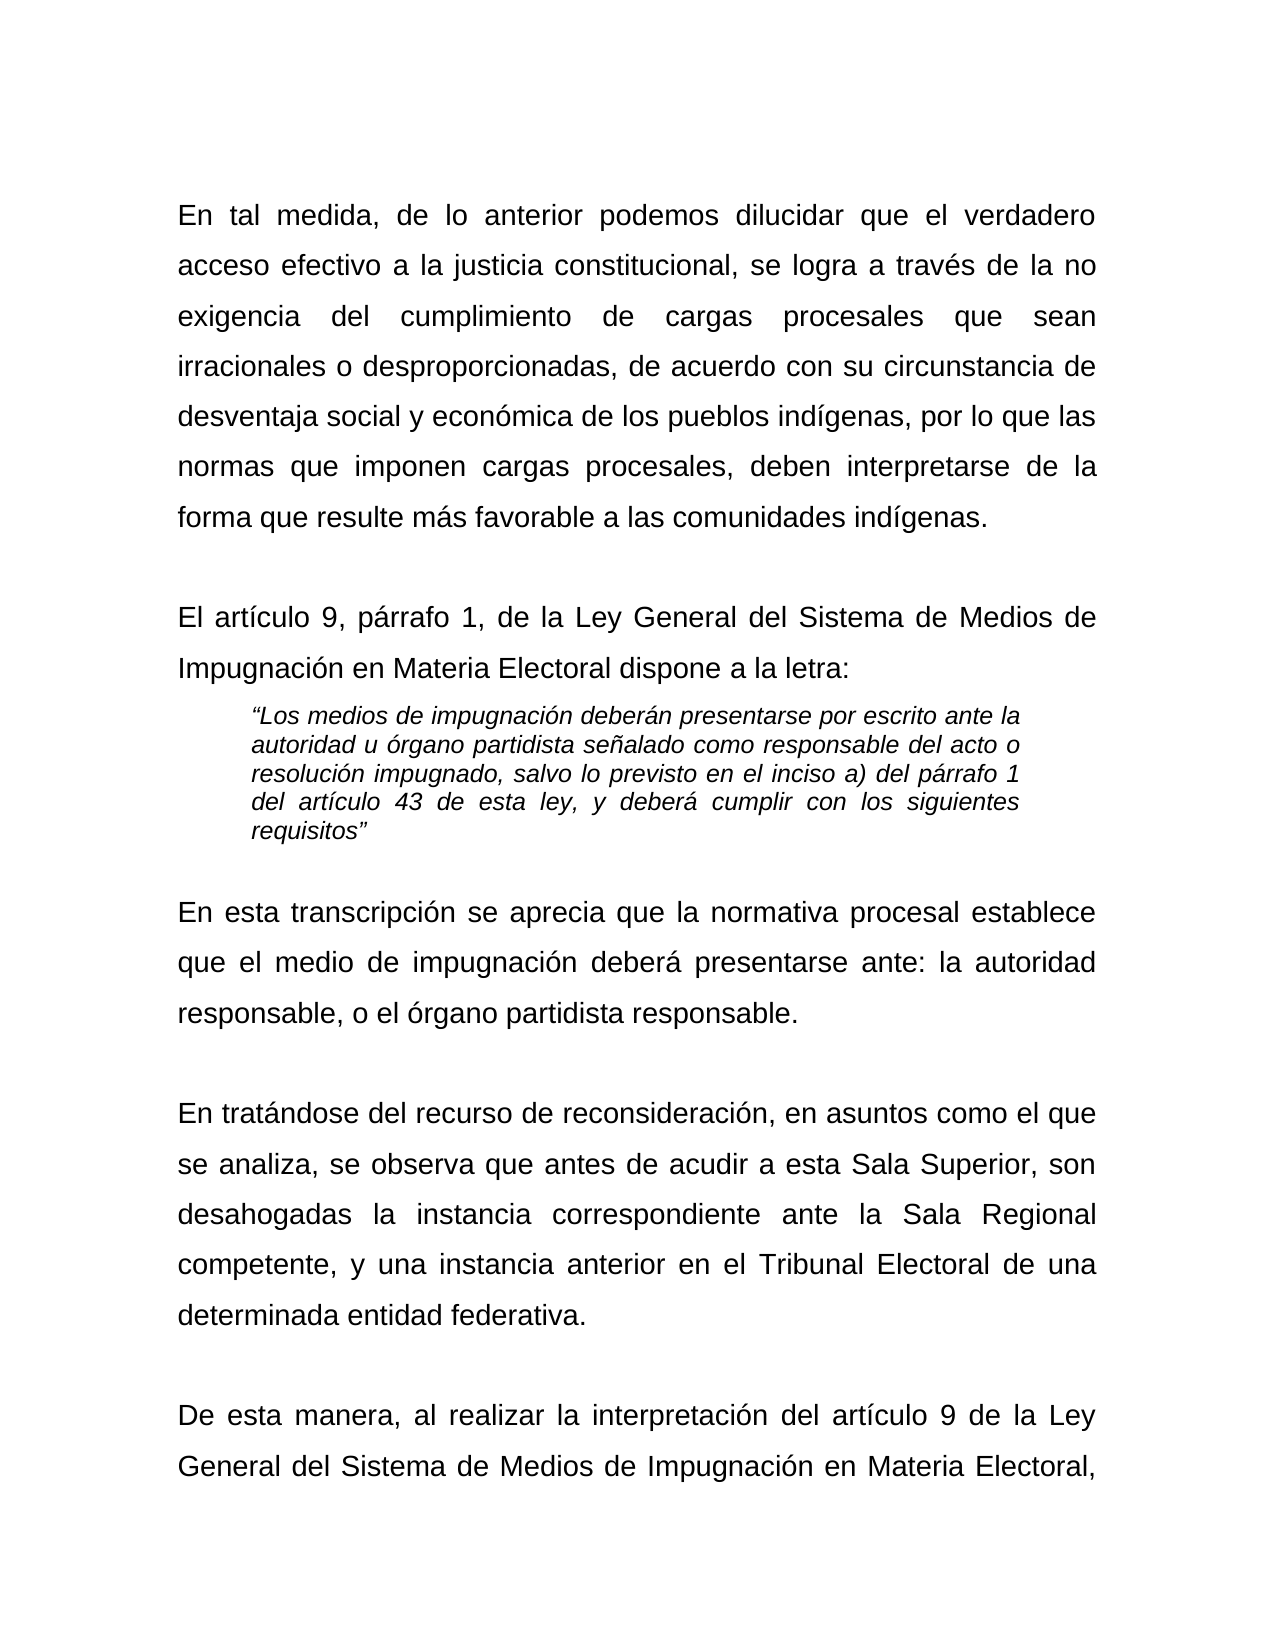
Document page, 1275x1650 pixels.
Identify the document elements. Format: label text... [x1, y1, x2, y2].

text “Los medios de impugnación deberán presentarse por escrito ante la autoridad u órgano partidista señalado como responsable del acto o resolución impugnado, salvo lo previsto en el inciso a) del párrafo 1 del artículo 43 de esta ley, y deberá cumplir con los siguientes requisitos” [251, 701, 1024, 845]
text En tal medida, de lo anterior podemos dilucidar que el verdadero acceso efectivo a la justicia constitucional, se logra a través de la no exigencia del cumplimiento de cargas procesales que sean irracionales o desproporcionadas, de acuerdo con su circunstancia de desventaja social y económica de los pueblos indígenas, por lo que las normas que imponen cargas procesales, deben interpretarse de la forma que resulte más favorable a las comunidades indígenas. [177, 198, 1098, 533]
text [177, 1398, 1098, 1482]
text En tratándose del recurso de reconsideración, en asuntos como el que se analiza, se observa que antes de acudir a esta Sala Superior, son desahogadas la instancia correspondiente ante la Sala Regional competente, y una instancia anterior en el Tribunal Electoral de una determinada entidad federativa. [177, 1096, 1098, 1331]
text En esta transcripción se aprecia que la normativa procesal establece que el medio de impugnación deberá presentarse ante: la autoridad responsable, o el órgano partidista responsable. [177, 895, 1098, 1029]
text El artículo 9, párrafo 1, de la Ley General del Sistema de Medios de Impugnación en Materia Electoral dispone a la letra: [177, 600, 1098, 684]
